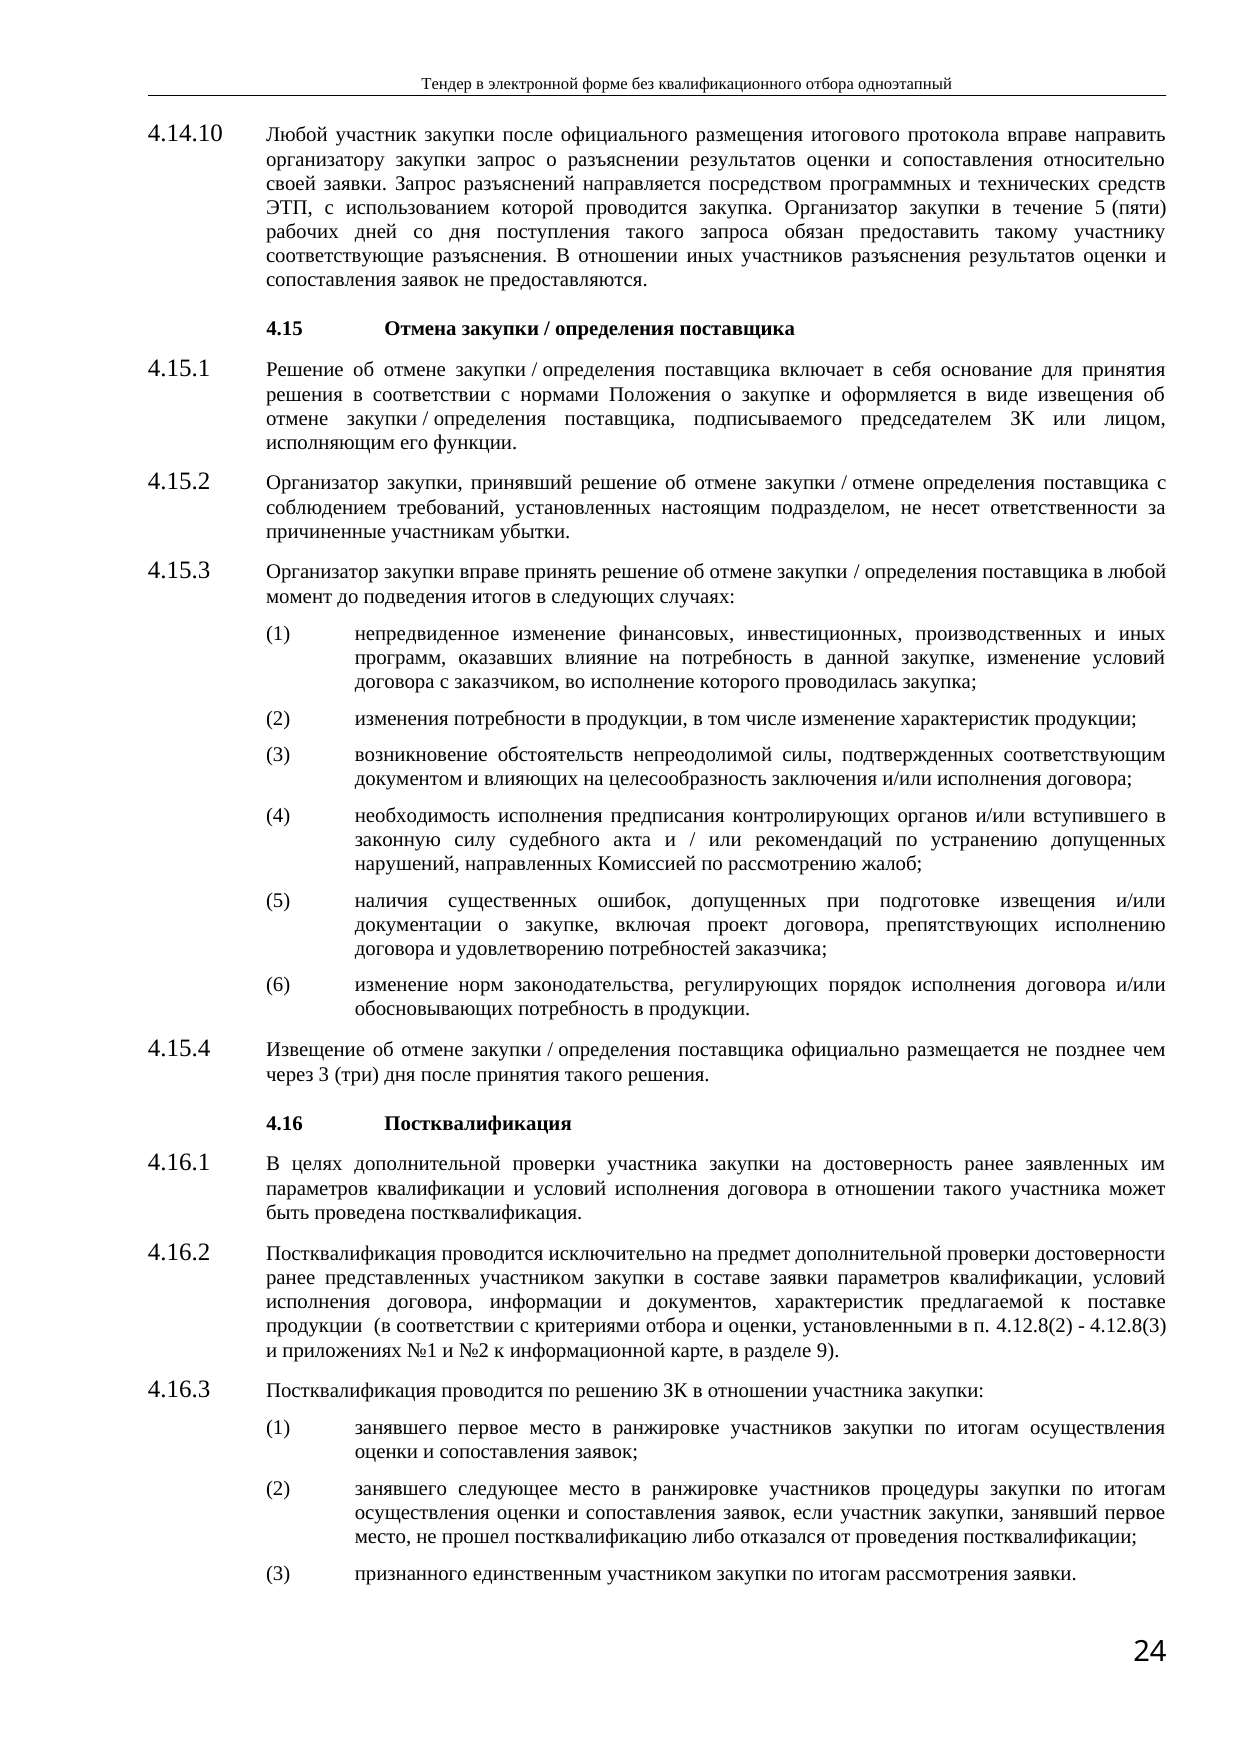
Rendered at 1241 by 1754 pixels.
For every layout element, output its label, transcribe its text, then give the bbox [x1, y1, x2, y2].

text В целях дополнительной проверки участника закупки на достоверность ранее заявленных им параметров квалификации и условий исполнения договора в отношении такого участника может быть проведена постквалификация. [148, 1147, 1166, 1224]
text возникновение обстоятельств непреодолимой силы, подтвержденных соответствующим документом и влияющих на целесообразность заключения и/или исполнения договора; [266, 742, 1166, 790]
text занявшего следующее место в ранжировке участников процедуры закупки по итогам осуществления оценки и сопоставления заявок, если участник закупки, занявший первое место, не прошел постквалификацию либо отказался от проведения постквалификации; [266, 1476, 1166, 1548]
text Постквалификация проводится исключительно на предмет дополнительной проверки достоверности ранее представленных участником закупки в составе заявки параметров квалификации, условий исполнения договора, информации и документов, характеристик предлагаемой к поставке продукции (в соответствии с критериями отбора и оценки, установленными в п. 4.12.8(2) - 4.12.8(3) и приложениях №1 и №2 к информационной карте, в разделе 9). [148, 1237, 1166, 1362]
text Извещение об отмене закупки / определения поставщика официально размещается не позднее чем через 3 (три) дня после принятия такого решения. [148, 1033, 1166, 1086]
text Отмена закупки / определения поставщика [266, 316, 1166, 340]
text изменения потребности в продукции, в том числе изменение характеристик продукции; [266, 706, 1166, 730]
text Организатор закупки, принявший решение об отмене закупки / отмене определения поставщика с соблюдением требований, установленных настоящим подразделом, не несет ответственности за причиненные участникам убытки. [148, 466, 1166, 543]
text изменение норм законодательства, регулирующих порядок исполнения договора и/или обосновывающих потребность в продукции. [266, 972, 1166, 1020]
text Любой участник закупки после официального размещения итогового протокола вправе направить организатору закупки запрос о разъяснении результатов оценки и сопоставления относительно своей заявки. Запрос разъяснений направляется посредством программных и технических средств ЭТП, с использованием которой проводится закупка. Организатор закупки в течение 5 (пяти) рабочих дней со дня поступления такого запроса обязан предоставить такому участнику соответствующие разъяснения. В отношении иных участников разъяснения результатов оценки и сопоставления заявок не предоставляются. [148, 118, 1166, 291]
text занявшего первое место в ранжировке участников закупки по итогам осуществления оценки и сопоставления заявок; [266, 1415, 1166, 1463]
text Решение об отмене закупки / определения поставщика включает в себя основание для принятия решения в соответствии с нормами Положения о закупке и оформляется в виде извещения об отмене закупки / определения поставщика, подписываемого председателем ЗК или лицом, исполняющим его функции. [148, 353, 1166, 454]
text Постквалификация проводится по решению ЗК в отношении участника закупки: [148, 1374, 1166, 1403]
text наличия существенных ошибок, допущенных при подготовке извещения и/или документации о закупке, включая проект договора, препятствующих исполнению договора и удовлетворению потребностей заказчика; [266, 887, 1166, 960]
text признанного единственным участником закупки по итогам рассмотрения заявки. [266, 1561, 1166, 1585]
text необходимость исполнения предписания контролирующих органов и/или вступившего в законную силу судебного акта и / или рекомендаций по устранению допущенных нарушений, направленных Комиссией по рассмотрению жалоб; [266, 803, 1166, 875]
text Организатор закупки вправе принять решение об отмене закупки / определения поставщика в любой момент до подведения итогов в следующих случаях: [148, 556, 1166, 608]
text непредвиденное изменение финансовых, инвестиционных, производственных и иных программ, оказавших влияние на потребность в данной закупке, изменение условий договора с заказчиком, во исполнение которого проводилась закупка; [266, 621, 1166, 693]
text Постквалификация [266, 1111, 1166, 1135]
